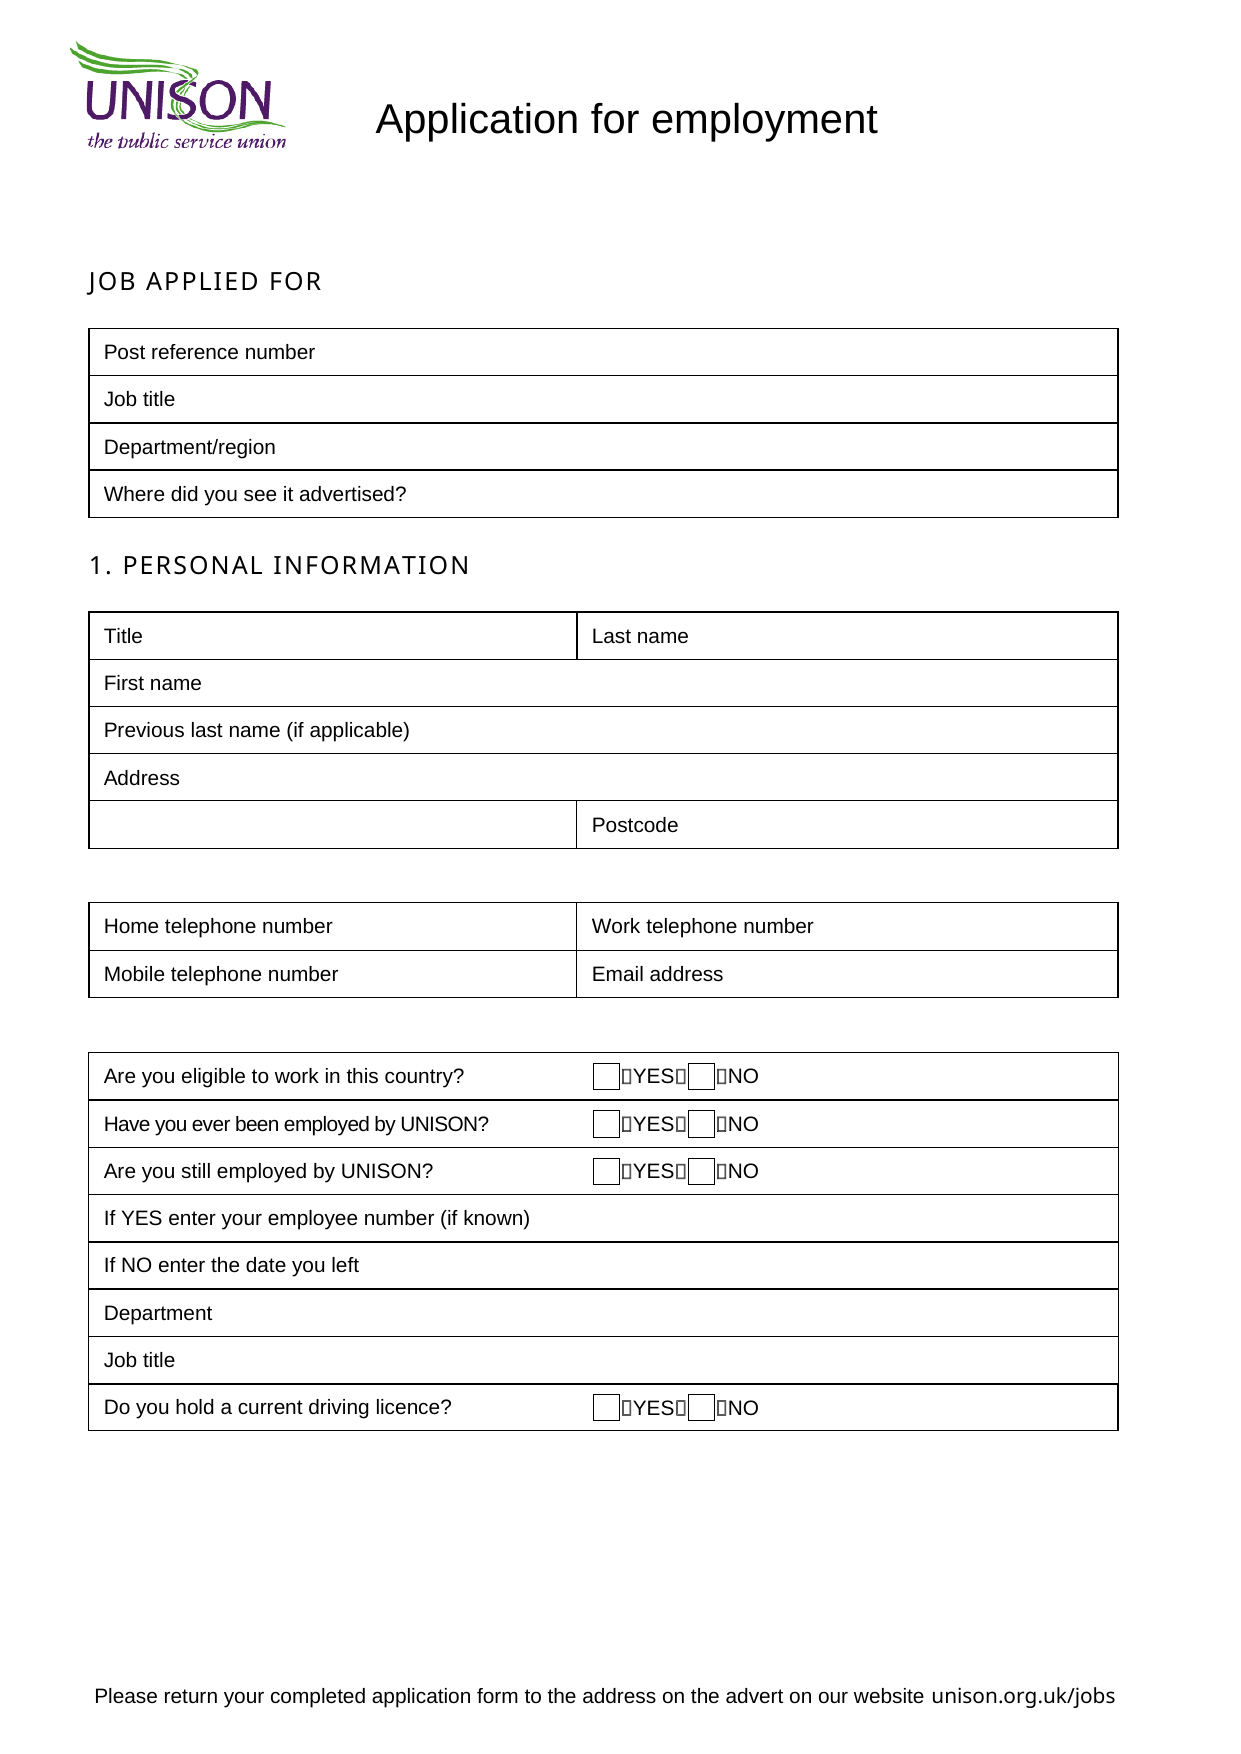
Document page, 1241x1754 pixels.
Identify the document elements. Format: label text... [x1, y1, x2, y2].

table_cell If YES enter your employee number (if known) [89, 1195, 1118, 1241]
table_header Last name [578, 613, 1117, 658]
table_cell First name [90, 660, 1117, 706]
table_cell Previous last name (if applicable) [90, 707, 1117, 753]
table_cell Have you ever been employed by UNISON? [89, 1101, 577, 1146]
text 1. PERSONAL INFORMATION [89, 548, 1139, 582]
table_cell Job title [89, 1337, 1118, 1383]
table_cell If NO enter the date you left [89, 1243, 1118, 1288]
table_cell Postcode [577, 801, 1117, 848]
table_cell Are you still employed by UNISON? [89, 1148, 577, 1194]
table_cell YESNO [577, 1148, 1118, 1194]
table_header Work telephone number [577, 903, 1117, 949]
table_cell Mobile telephone number [90, 951, 576, 997]
table_cell Department [89, 1290, 1118, 1336]
table_cell YESNO [577, 1385, 1117, 1430]
table_cell Job title [90, 376, 1117, 422]
table_header Post reference number [90, 329, 1117, 375]
table_cell Do you hold a current driving licence? [89, 1385, 577, 1430]
table_header Are you eligible to work in this country? [89, 1053, 577, 1099]
table_cell Address [90, 754, 1117, 800]
table_cell Department/region [90, 424, 1117, 469]
table_cell Where did you see it advertised? [90, 471, 1117, 517]
text JOB APPLIED FOR [89, 264, 1139, 298]
table_cell YESNO [577, 1101, 1118, 1146]
table_header YESNO [577, 1053, 1118, 1099]
table_header Home telephone number [90, 903, 576, 949]
table_cell Email address [577, 951, 1117, 997]
table_cell [90, 801, 576, 848]
table_header Title [90, 613, 576, 658]
picture [70, 41, 286, 148]
